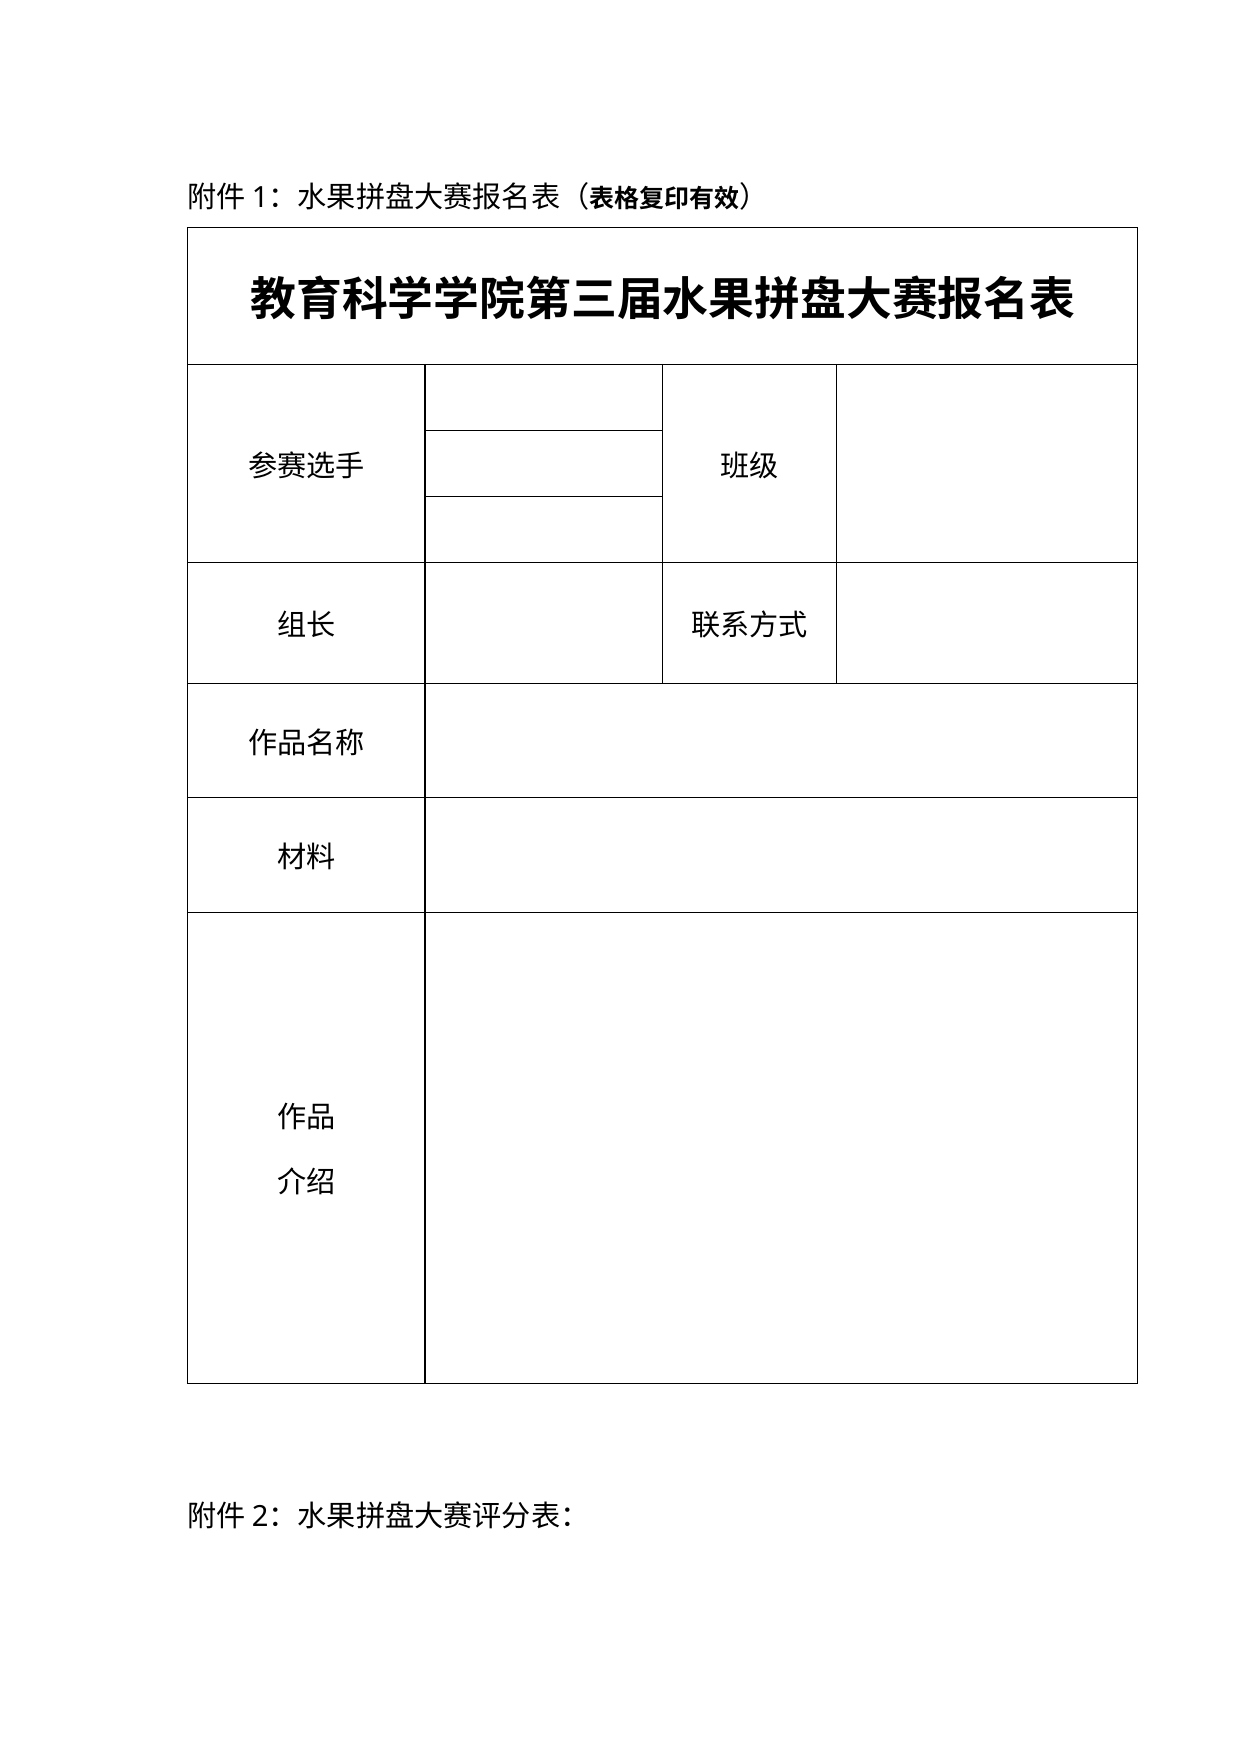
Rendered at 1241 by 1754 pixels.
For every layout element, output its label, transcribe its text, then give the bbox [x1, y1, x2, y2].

table_cell [426, 497, 662, 562]
table_cell [426, 798, 1137, 912]
table_cell [426, 684, 1137, 797]
table_cell [426, 913, 1137, 1383]
table_header 教育科学学院第三届水果拼盘大赛报名表 [188, 228, 1137, 364]
table_cell 材料 [188, 798, 424, 912]
text 附件1：水果拼盘大赛报名表（表格复印有效） [187, 162, 1053, 227]
table_cell [837, 563, 1137, 683]
table_cell 作品 介绍 [188, 913, 424, 1383]
table_cell [426, 365, 662, 430]
table_cell [426, 431, 662, 496]
table_cell 参赛选手 [188, 365, 424, 562]
text 附件2：水果拼盘大赛评分表： [187, 1481, 1053, 1546]
table_cell 组长 [188, 563, 424, 683]
table_cell 联系方式 [663, 563, 836, 683]
table_cell [426, 563, 662, 683]
table_cell [837, 365, 1137, 562]
table_cell 作品名称 [188, 684, 424, 797]
table_cell 班级 [663, 365, 836, 562]
